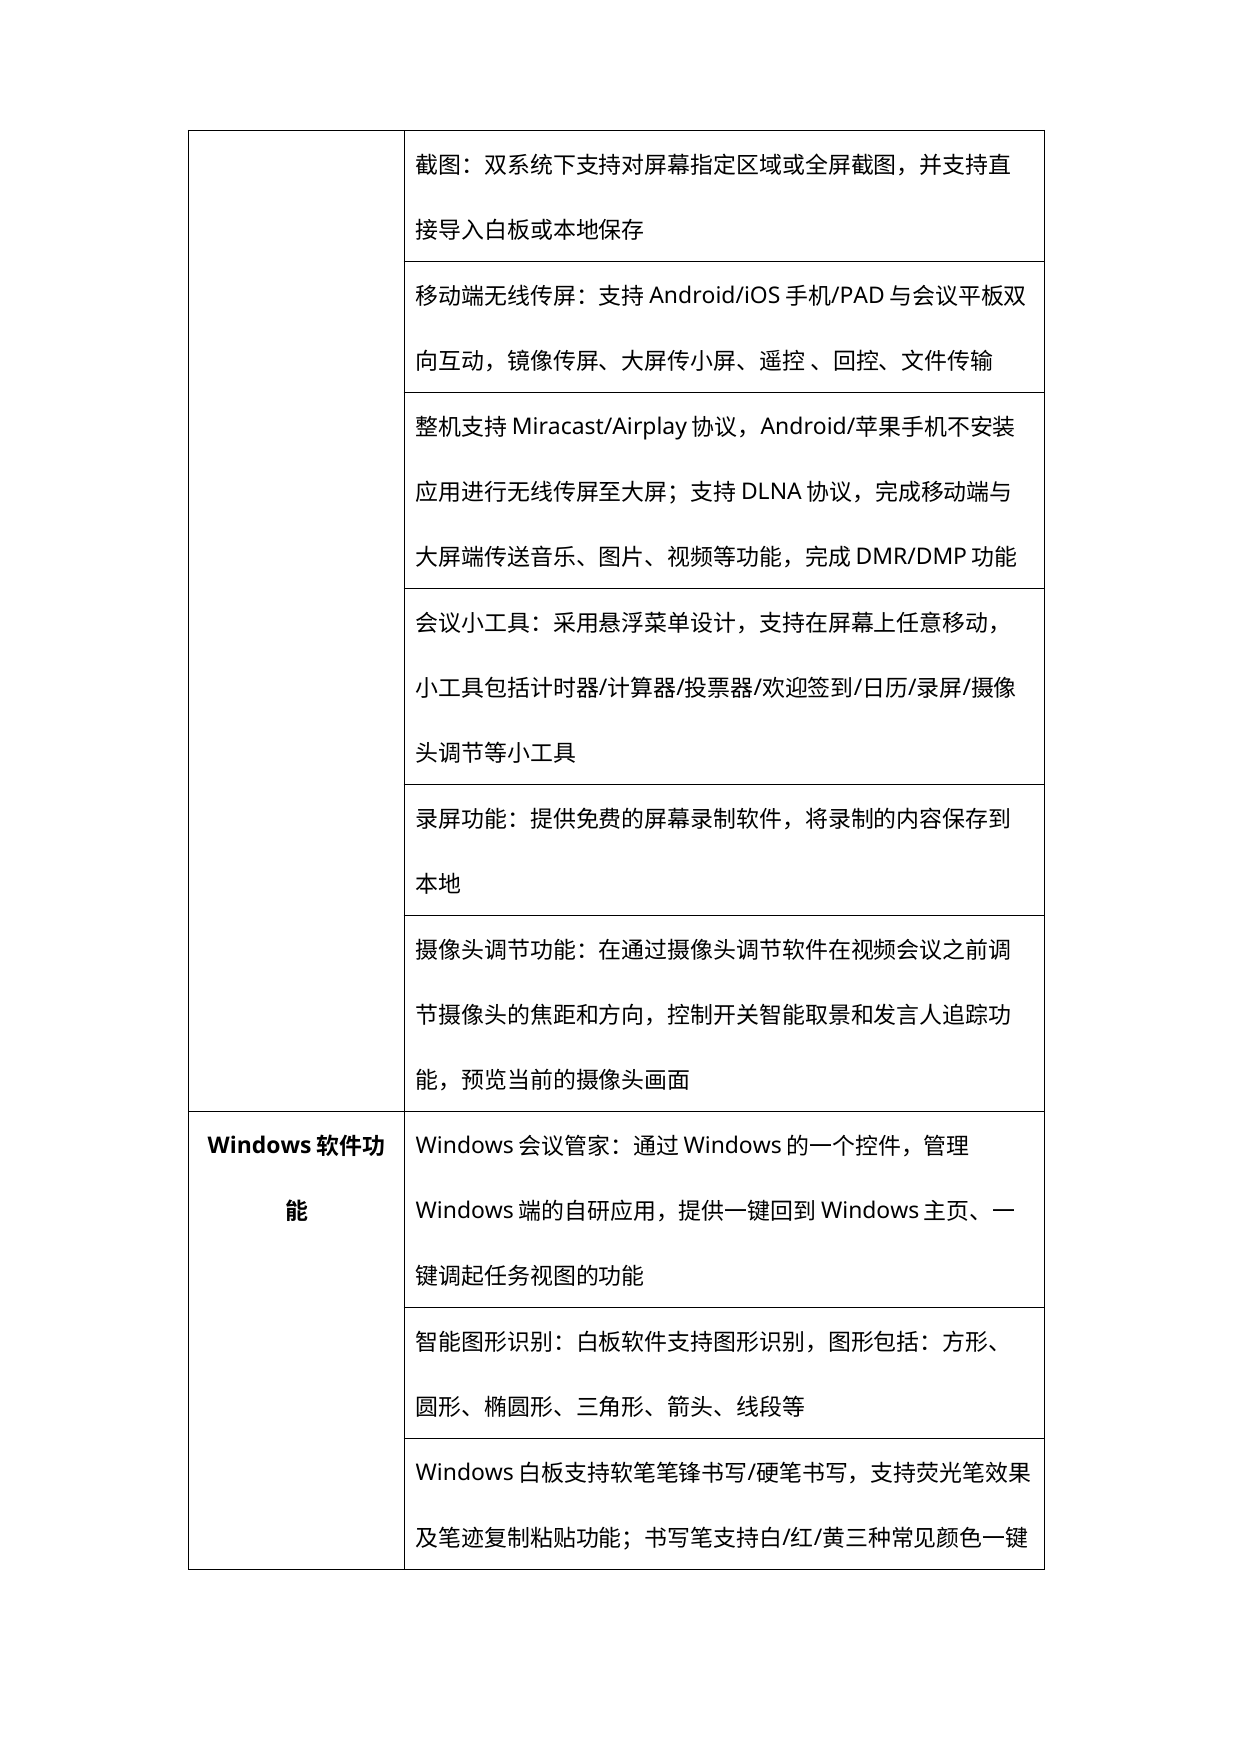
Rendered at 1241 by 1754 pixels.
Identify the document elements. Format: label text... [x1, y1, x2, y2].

table_cell 整机支持Miracast/Airplay协议，Android/苹果手机不安装应用进行无线传屏至大屏；支持DLNA协议，完成移动端与大屏端传送音乐、图片、视频等功能，完成DMR/DMP功能 [405, 393, 1044, 588]
table_cell 智能图形识别：白板软件支持图形识别，图形包括：方形、圆形、椭圆形、三角形、箭头、线段等 [405, 1308, 1044, 1438]
table_cell 会议小工具：采用悬浮菜单设计，支持在屏幕上任意移动，小工具包括计时器/计算器/投票器/欢迎签到/日历/录屏/摄像头调节等小工具 [405, 589, 1044, 784]
table_cell 移动端无线传屏：支持Android/iOS手机/PAD与会议平板双向互动，镜像传屏、大屏传小屏、遥控 、回控、文件传输 [405, 262, 1044, 392]
table_cell 摄像头调节功能：在通过摄像头调节软件在视频会议之前调节摄像头的焦距和方向，控制开关智能取景和发言人追踪功能，预览当前的摄像头画面 [405, 916, 1044, 1111]
table_cell 截图：双系统下支持对屏幕指定区域或全屏截图，并支持直接导入白板或本地保存 [405, 131, 1044, 261]
table_cell Windows软件功能 [189, 1112, 404, 1569]
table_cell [405, 1439, 1044, 1569]
table_cell Windows会议管家：通过Windows的一个控件，管理Windows端的自研应用，提供一键回到Windows主页、一键调起任务视图的功能 [405, 1112, 1044, 1307]
table_cell 录屏功能：提供免费的屏幕录制软件，将录制的内容保存到本地 [405, 785, 1044, 915]
